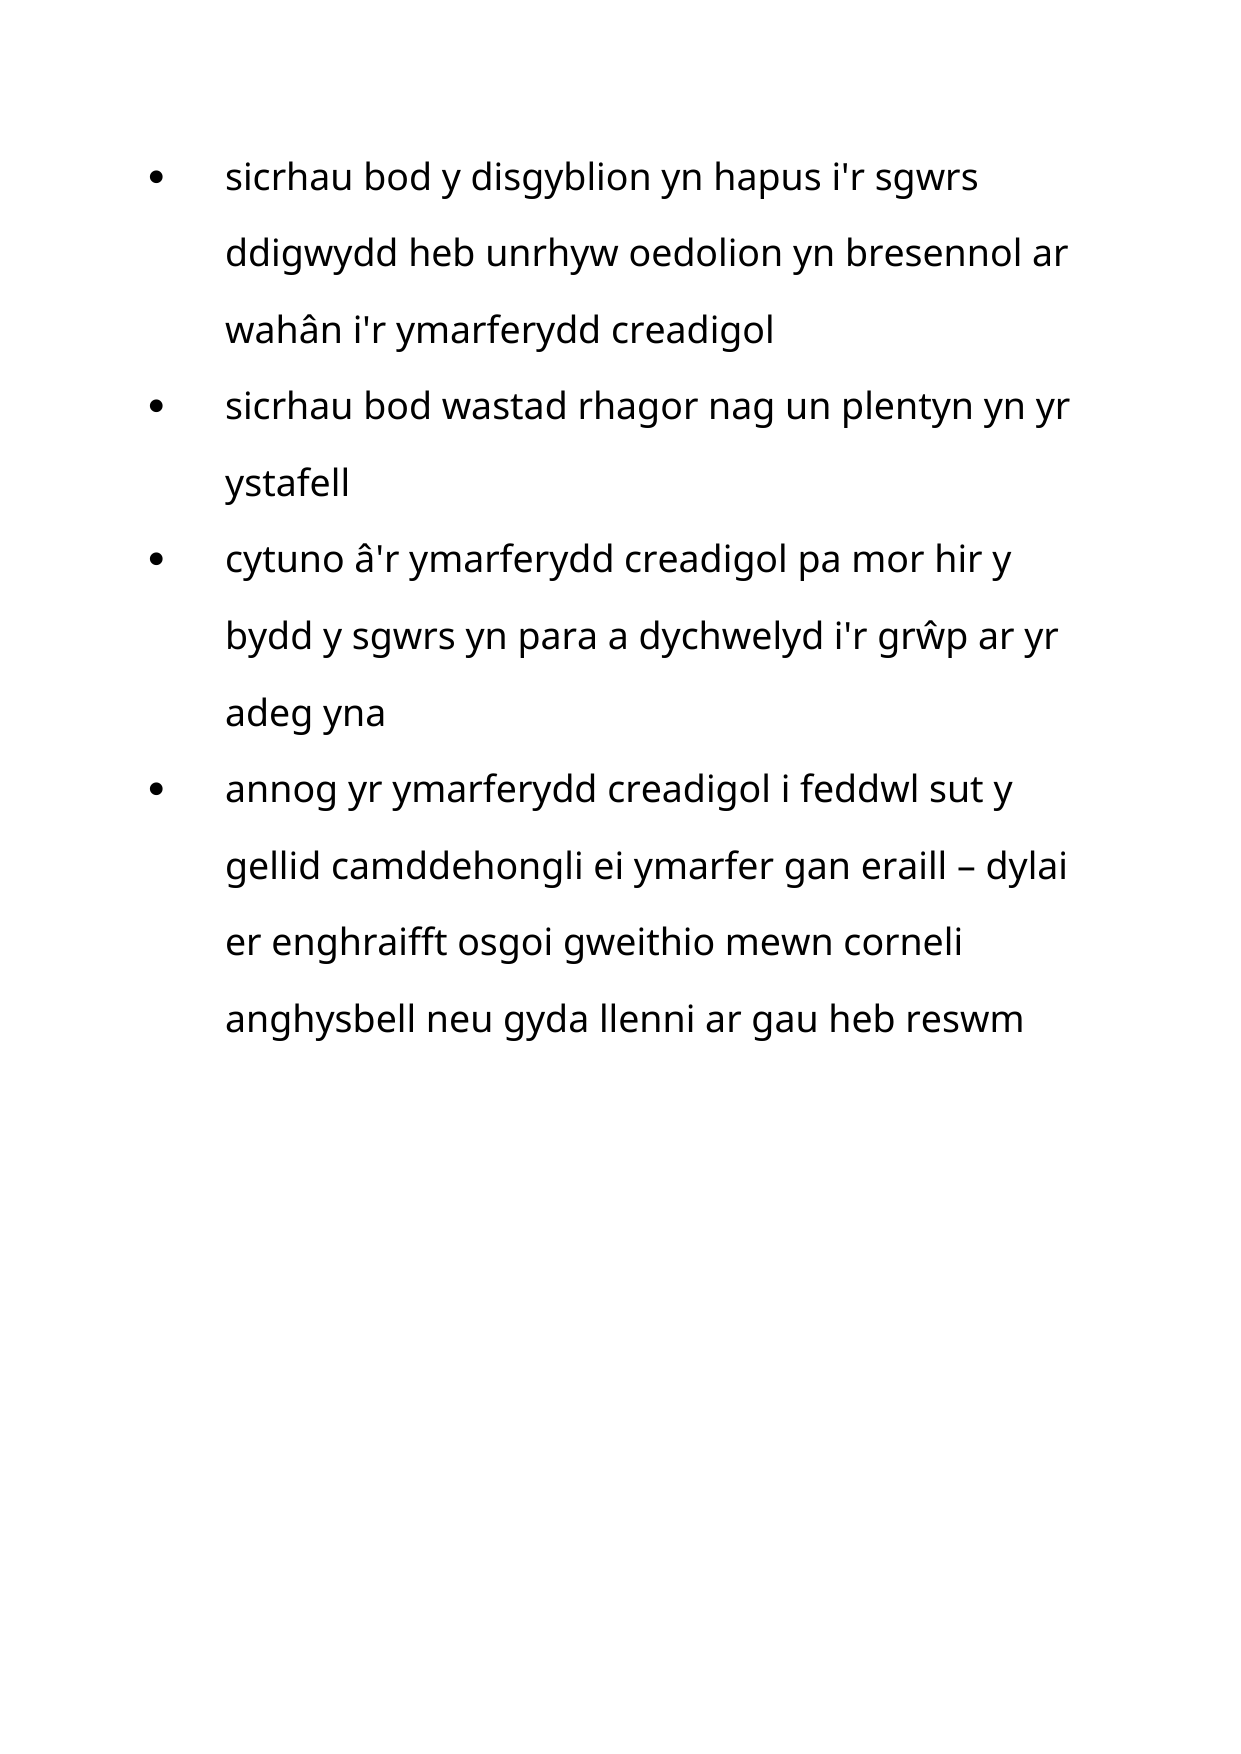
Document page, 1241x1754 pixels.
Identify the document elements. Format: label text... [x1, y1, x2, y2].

list sicrhau bod y disgyblion yn hapus i'r sgwrs ddigwydd heb unrhyw oedolion yn bresennol ar wahân i'r ymarferydd creadigol [150, 150, 1090, 354]
list sicrhau bod wastad rhagor nag un plentyn yn yr ystafell [150, 380, 1090, 507]
list cytuno â'r ymarferydd creadigol pa mor hir y bydd y sgwrs yn para a dychwelyd i'r grŵp ar yr adeg yna [150, 533, 1090, 737]
list annog yr ymarferydd creadigol i feddwl sut y gellid camddehongli ei ymarfer gan eraill – dylai er enghraifft osgoi gweithio mewn corneli anghysbell neu gyda llenni ar gau heb reswm [150, 762, 1090, 1043]
